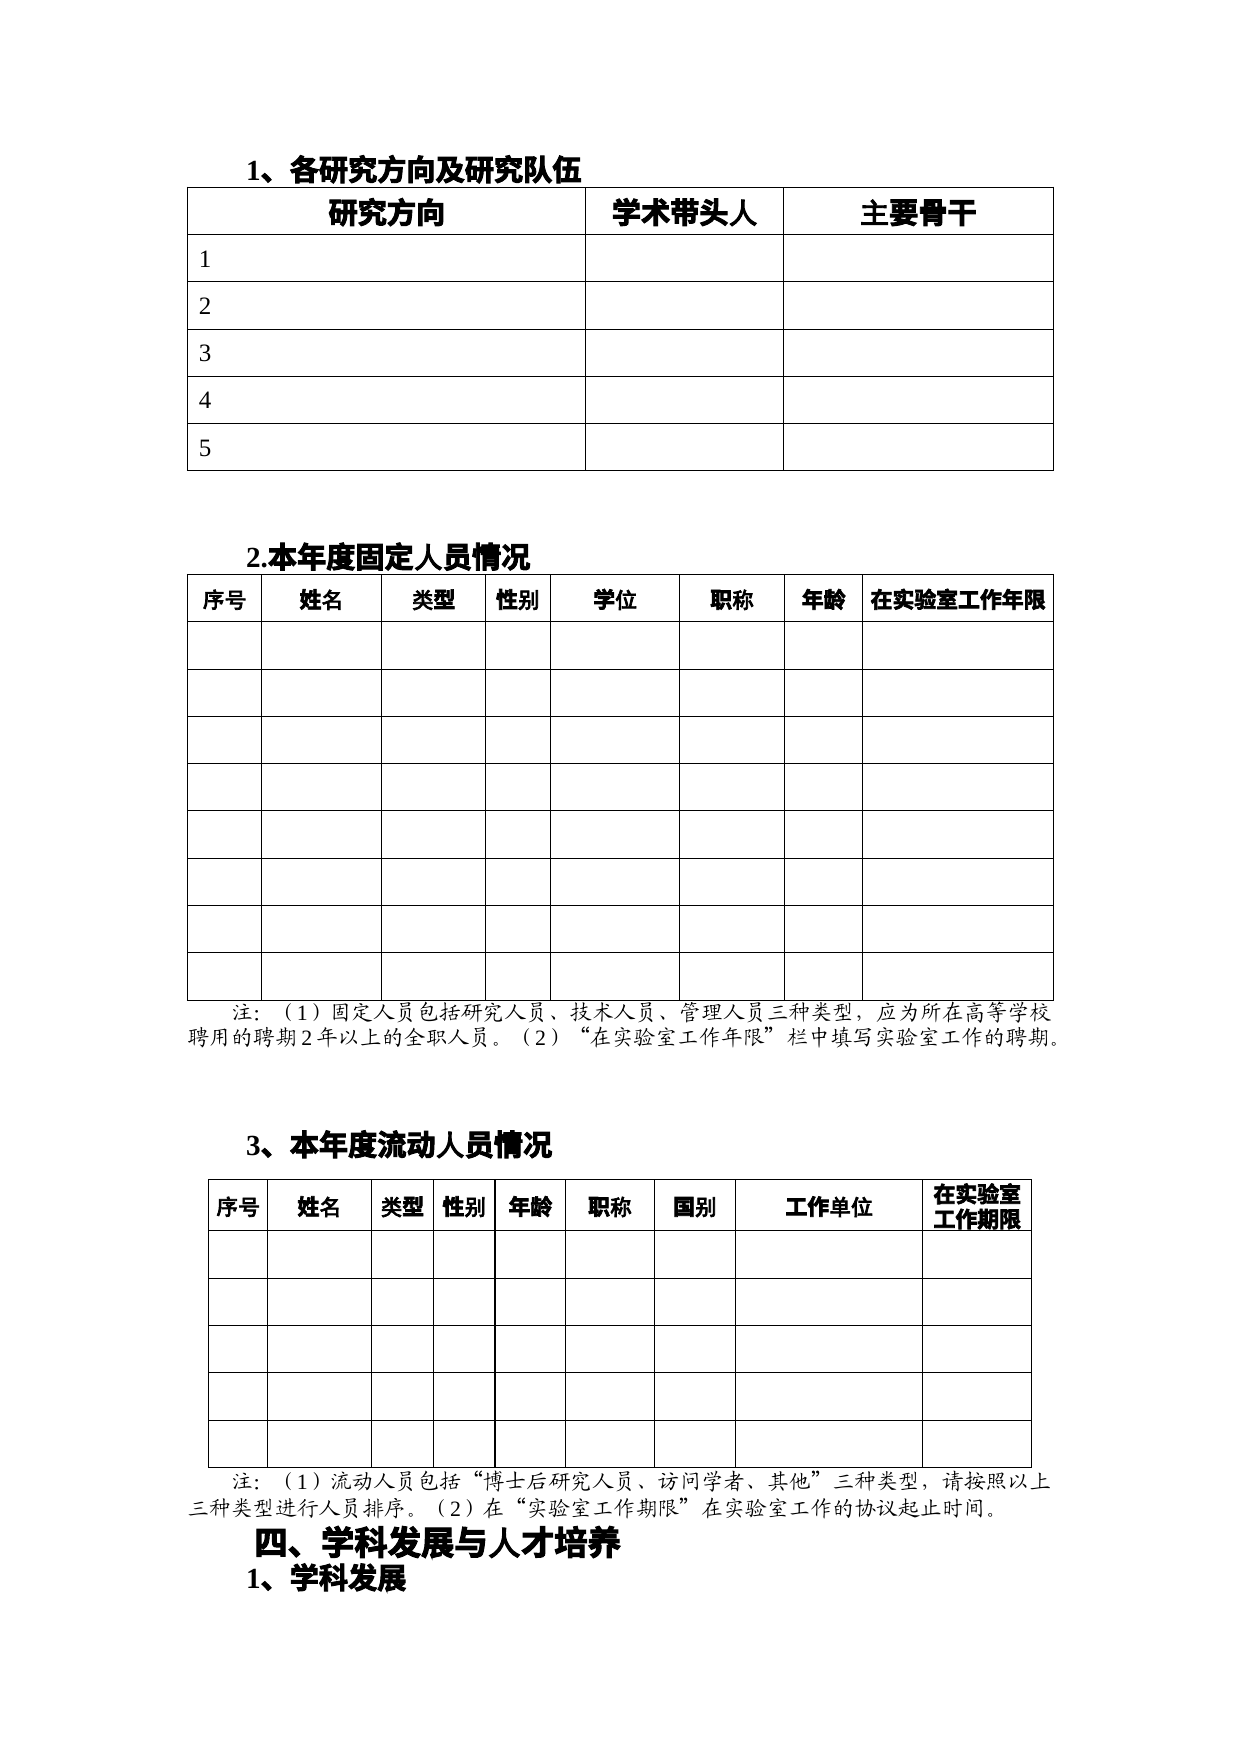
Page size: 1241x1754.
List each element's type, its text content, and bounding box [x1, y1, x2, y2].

table_cell 3 [188, 330, 585, 376]
table_cell [188, 622, 261, 668]
table_header 职称 [566, 1180, 654, 1230]
table_cell [923, 1373, 1031, 1419]
table_cell [863, 622, 1053, 668]
table_cell [586, 235, 783, 281]
table_header 职称 [680, 575, 784, 621]
table_header 工作单位 [736, 1180, 922, 1230]
table_cell [736, 1373, 922, 1419]
table_cell [551, 622, 679, 668]
table_header 性别 [434, 1180, 494, 1230]
table_header 年龄 [785, 575, 862, 621]
table_cell [209, 1373, 267, 1419]
table_cell [496, 1326, 565, 1372]
table_cell [680, 670, 784, 716]
table_cell [736, 1326, 922, 1372]
table_cell [262, 811, 381, 858]
table_cell [262, 764, 381, 810]
table_header 主要骨干 [784, 188, 1053, 234]
table_cell [923, 1421, 1031, 1467]
table_cell [680, 717, 784, 763]
table_cell [268, 1231, 371, 1278]
table_cell [434, 1421, 494, 1467]
table_cell [863, 811, 1053, 858]
table_header 序号 [209, 1180, 267, 1230]
text 3、本年度流动人员情况 [187, 1126, 1053, 1162]
table_cell [209, 1421, 267, 1467]
table_header 学位 [551, 575, 679, 621]
table_cell [382, 953, 485, 999]
table_cell [655, 1421, 735, 1467]
table_cell [268, 1326, 371, 1372]
table_header 在实验室工作期限 [923, 1180, 1031, 1230]
table_cell [372, 1421, 433, 1467]
table_cell [863, 906, 1053, 952]
table_cell [188, 859, 261, 905]
table_cell [566, 1231, 654, 1278]
table_header 在实验室工作年限 [863, 575, 1053, 621]
table_cell [785, 717, 862, 763]
table_cell [486, 717, 550, 763]
table_cell [785, 764, 862, 810]
table_cell [785, 906, 862, 952]
table_cell [923, 1279, 1031, 1325]
table_cell [586, 330, 783, 376]
table_cell [566, 1326, 654, 1372]
table_cell [268, 1421, 371, 1467]
table_cell [784, 424, 1053, 470]
table_cell [551, 764, 679, 810]
text 注：（1）流动人员包括“博士后研究人员、访问学者、其他”三种类型，请按照以上三种类型进行人员排序。（2）在“实验室工作期限”在实验室工作的协议起止时间。 [187, 1468, 1053, 1521]
table_cell [188, 953, 261, 999]
table_cell [262, 717, 381, 763]
table_cell [784, 235, 1053, 281]
table_cell [372, 1231, 433, 1278]
table_cell [486, 906, 550, 952]
table_cell [434, 1373, 494, 1419]
table_header 国别 [655, 1180, 735, 1230]
table_cell [655, 1279, 735, 1325]
table_cell [486, 811, 550, 858]
table_cell [680, 764, 784, 810]
table_cell [434, 1231, 494, 1278]
table_cell [188, 811, 261, 858]
table_cell [496, 1421, 565, 1467]
table_cell [655, 1326, 735, 1372]
table_header 年龄 [496, 1180, 565, 1230]
table_cell [382, 764, 485, 810]
table_cell [785, 859, 862, 905]
table_cell [209, 1326, 267, 1372]
table_header 姓名 [268, 1180, 371, 1230]
table_cell [372, 1373, 433, 1419]
table_cell [262, 906, 381, 952]
text 注：（1）固定人员包括研究人员、技术人员、管理人员三种类型，应为所在高等学校聘用的聘期2年以上的全职人员。（2）“在实验室工作年限”栏中填写实验室工作的聘期。 [187, 1001, 1053, 1051]
table_header 性别 [486, 575, 550, 621]
table_header 序号 [188, 575, 261, 621]
table_cell [586, 282, 783, 328]
table_cell [209, 1279, 267, 1325]
table_cell [382, 906, 485, 952]
table_cell [434, 1279, 494, 1325]
table_cell [680, 953, 784, 999]
table_cell [784, 377, 1053, 423]
table_header 学术带头人 [586, 188, 783, 234]
table_cell [680, 622, 784, 668]
table_header 研究方向 [188, 188, 585, 234]
table_cell [680, 859, 784, 905]
table_cell [551, 811, 679, 858]
table_cell [655, 1231, 735, 1278]
table_cell [486, 670, 550, 716]
table_cell [262, 670, 381, 716]
table_cell [566, 1421, 654, 1467]
table_cell [680, 811, 784, 858]
table_cell [863, 764, 1053, 810]
table_cell [496, 1279, 565, 1325]
table_cell [586, 424, 783, 470]
table_cell [268, 1373, 371, 1419]
table_cell [566, 1373, 654, 1419]
table_cell [784, 282, 1053, 328]
table_cell [784, 330, 1053, 376]
table_cell [188, 906, 261, 952]
table_cell [486, 764, 550, 810]
table_cell [551, 859, 679, 905]
text 2.本年度固定人员情况 [187, 538, 1053, 574]
table_cell [382, 622, 485, 668]
table_cell [486, 953, 550, 999]
table_cell [736, 1421, 922, 1467]
table_cell [680, 906, 784, 952]
table_cell [262, 859, 381, 905]
table_cell [262, 622, 381, 668]
table_cell [736, 1279, 922, 1325]
table_cell [863, 670, 1053, 716]
text 1、学科发展 [187, 1559, 1053, 1595]
table_cell [863, 717, 1053, 763]
table_header 姓名 [262, 575, 381, 621]
table_cell [486, 622, 550, 668]
table_header 类型 [372, 1180, 433, 1230]
table_cell [551, 953, 679, 999]
table_cell [188, 764, 261, 810]
text 1、各研究方向及研究队伍 [187, 151, 1053, 187]
table_cell [551, 670, 679, 716]
table_cell 2 [188, 282, 585, 328]
table_cell [923, 1231, 1031, 1278]
table_cell [268, 1279, 371, 1325]
table_cell [551, 717, 679, 763]
table_cell 4 [188, 377, 585, 423]
table_cell [382, 811, 485, 858]
table_cell [209, 1231, 267, 1278]
table_cell [655, 1373, 735, 1419]
table_cell [785, 953, 862, 999]
table_cell 5 [188, 424, 585, 470]
table_cell [262, 953, 381, 999]
table_cell [586, 377, 783, 423]
table_cell [496, 1373, 565, 1419]
table_cell [382, 670, 485, 716]
table_cell [434, 1326, 494, 1372]
table_cell [382, 717, 485, 763]
table_cell [551, 906, 679, 952]
table_cell [863, 953, 1053, 999]
table_cell [382, 859, 485, 905]
table_cell [188, 717, 261, 763]
table_cell [923, 1326, 1031, 1372]
table_cell [372, 1326, 433, 1372]
table_cell [785, 622, 862, 668]
table_cell [785, 670, 862, 716]
table_cell 1 [188, 235, 585, 281]
text 四、学科发展与人才培养 [187, 1521, 1053, 1559]
table_cell [188, 670, 261, 716]
table_cell [486, 859, 550, 905]
table_cell [566, 1279, 654, 1325]
table_cell [736, 1231, 922, 1278]
table_header 类型 [382, 575, 485, 621]
table_cell [372, 1279, 433, 1325]
table_cell [496, 1231, 565, 1278]
table_cell [863, 859, 1053, 905]
table_cell [785, 811, 862, 858]
